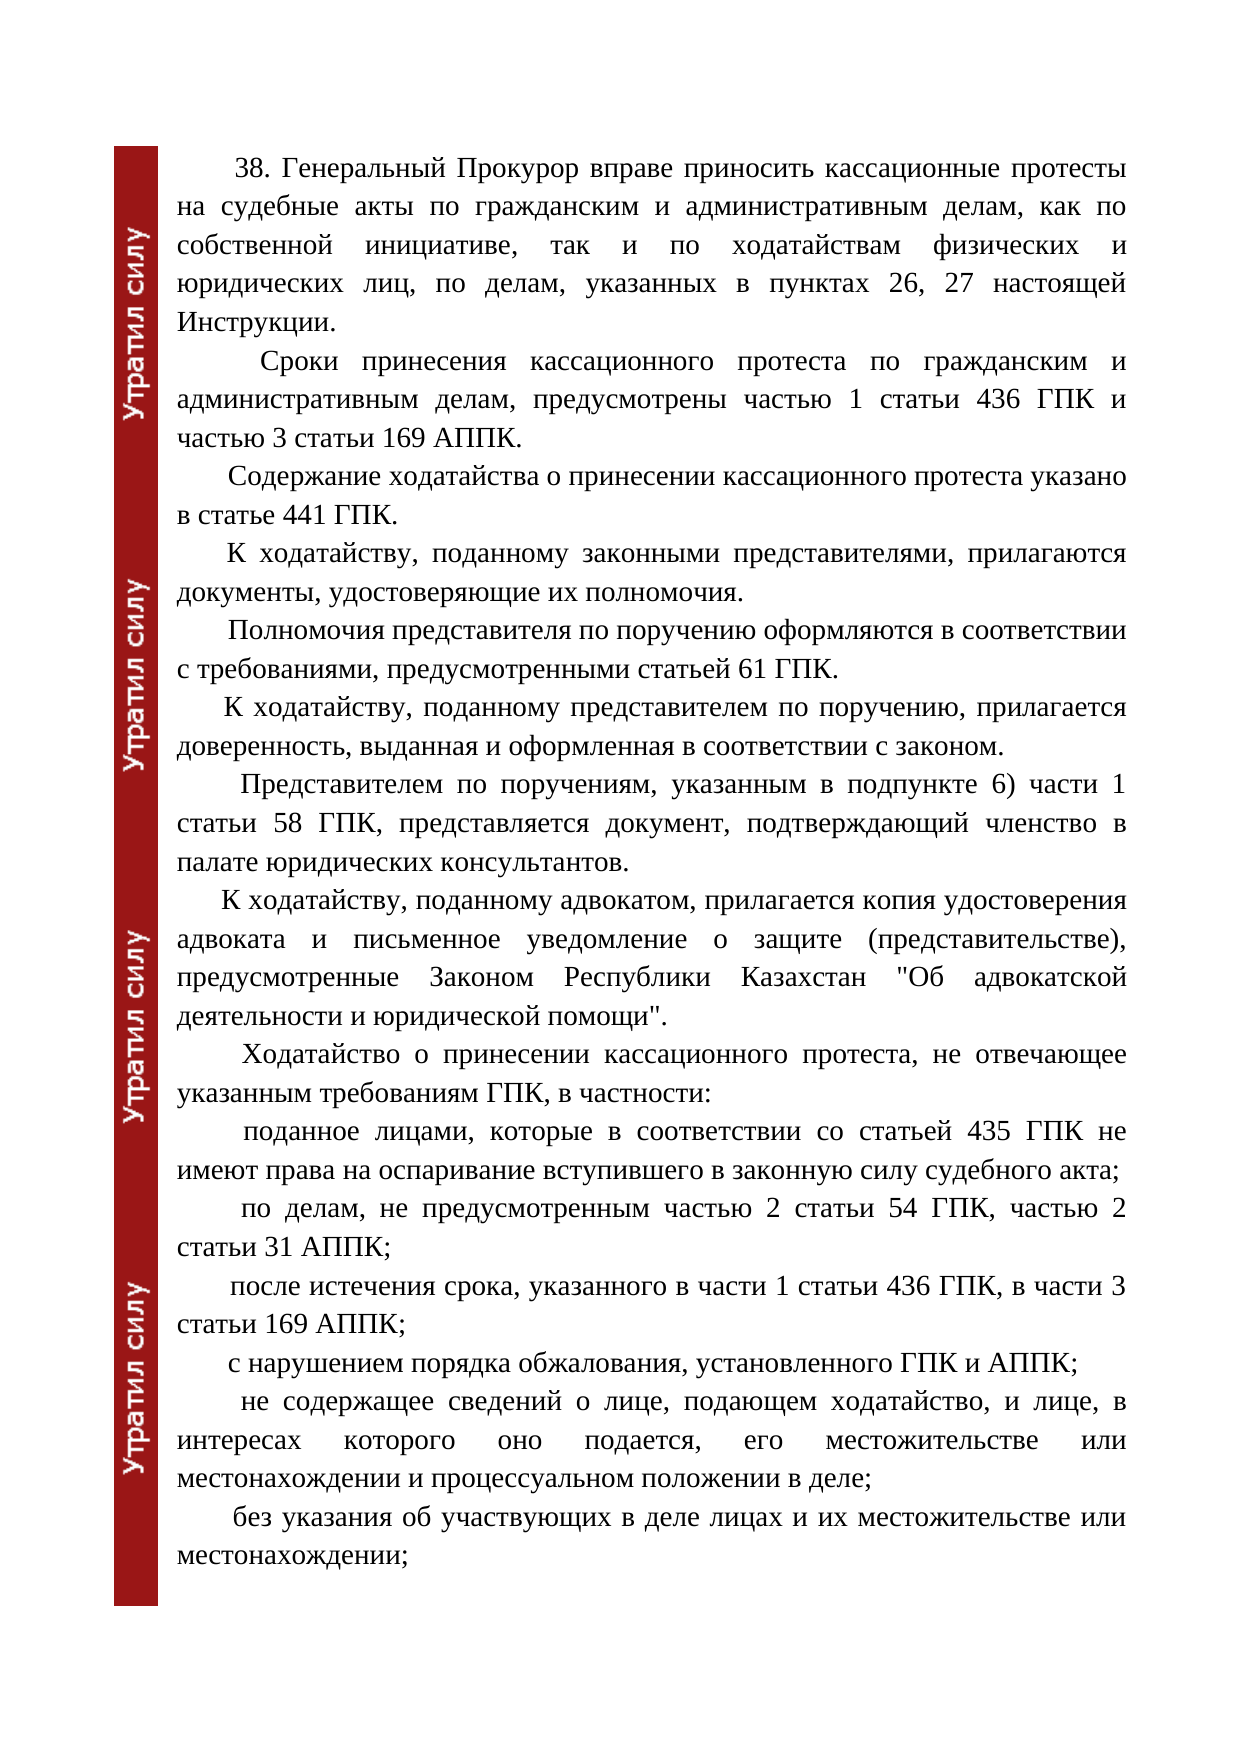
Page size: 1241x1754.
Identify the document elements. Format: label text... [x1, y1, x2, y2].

text с нарушением порядка обжалования, установленного ГПК и АППК; [112, 1345, 1128, 1378]
text К ходатайству, поданному адвокатом, прилагается копия удостоверения адвоката и письменное уведомление о защите (представительстве), предусмотренные Законом Республики Казахстан "Об адвокатской деятельности и юридической помощи". [112, 882, 1128, 1031]
picture [114, 1378, 158, 1383]
picture [114, 338, 158, 343]
text Содержание ходатайства о принесении кассационного протеста указано в статье 441 ГПК. [112, 458, 1128, 530]
text после истечения срока, указанного в части 1 статьи 436 ГПК, в части 3 статьи 169 АППК; [112, 1268, 1128, 1340]
picture [114, 530, 158, 535]
picture [114, 1108, 158, 1113]
text К ходатайству, поданному представителем по поручению, прилагается доверенность, выданная и оформленная в соответствии с законом. [112, 689, 1128, 762]
picture [114, 762, 158, 767]
text К ходатайству, поданному законными представителями, прилагаются документы, удостоверяющие их полномочия. [112, 535, 1128, 607]
picture [114, 1186, 158, 1191]
text поданное лицами, которые в соответствии со статьей 435 ГПК не имеют права на оспаривание вступившего в законную силу судебного акта; [112, 1113, 1128, 1186]
picture [114, 146, 158, 150]
picture [114, 1494, 158, 1499]
picture [114, 1340, 158, 1345]
text Ходатайство о принесении кассационного протеста, не отвечающее указанным требованиям ГПК, в частности: [112, 1036, 1128, 1108]
text не содержащее сведений о лице, подающем ходатайство, и лице, в интересах которого оно подается, его местожительстве или местонахождении и процессуальном положении в деле; [112, 1383, 1128, 1494]
picture [114, 684, 158, 689]
picture [114, 877, 158, 882]
picture [114, 1031, 158, 1036]
text 38. Генеральный Прокурор вправе приносить кассационные протесты на судебные акты по гражданским и административным делам, как по собственной инициативе, так и по ходатайствам физических и юридических лиц, по делам, указанных в пунктах 26, 27 настоящей Инструкции. [112, 150, 1128, 338]
picture [114, 453, 158, 458]
text Полномочия представителя по поручению оформляются в соответствии с требованиями, предусмотренными статьей 61 ГПК. [112, 612, 1128, 684]
picture [114, 1571, 158, 1606]
text Сроки принесения кассационного протеста по гражданским и административным делам, предусмотрены частью 1 статьи 436 ГПК и частью 3 статьи 169 АППК. [112, 343, 1128, 453]
text Представителем по поручениям, указанным в подпункте 6) части 1 статьи 58 ГПК, представляется документ, подтверждающий членство в палате юридических консультантов. [112, 767, 1128, 877]
text без указания об участвующих в деле лицах и их местожительстве или местонахождении; [112, 1499, 1128, 1571]
picture [114, 607, 158, 612]
picture [114, 1263, 158, 1268]
text по делам, не предусмотренным частью 2 статьи 54 ГПК, частью 2 статьи 31 АППК; [112, 1191, 1128, 1263]
